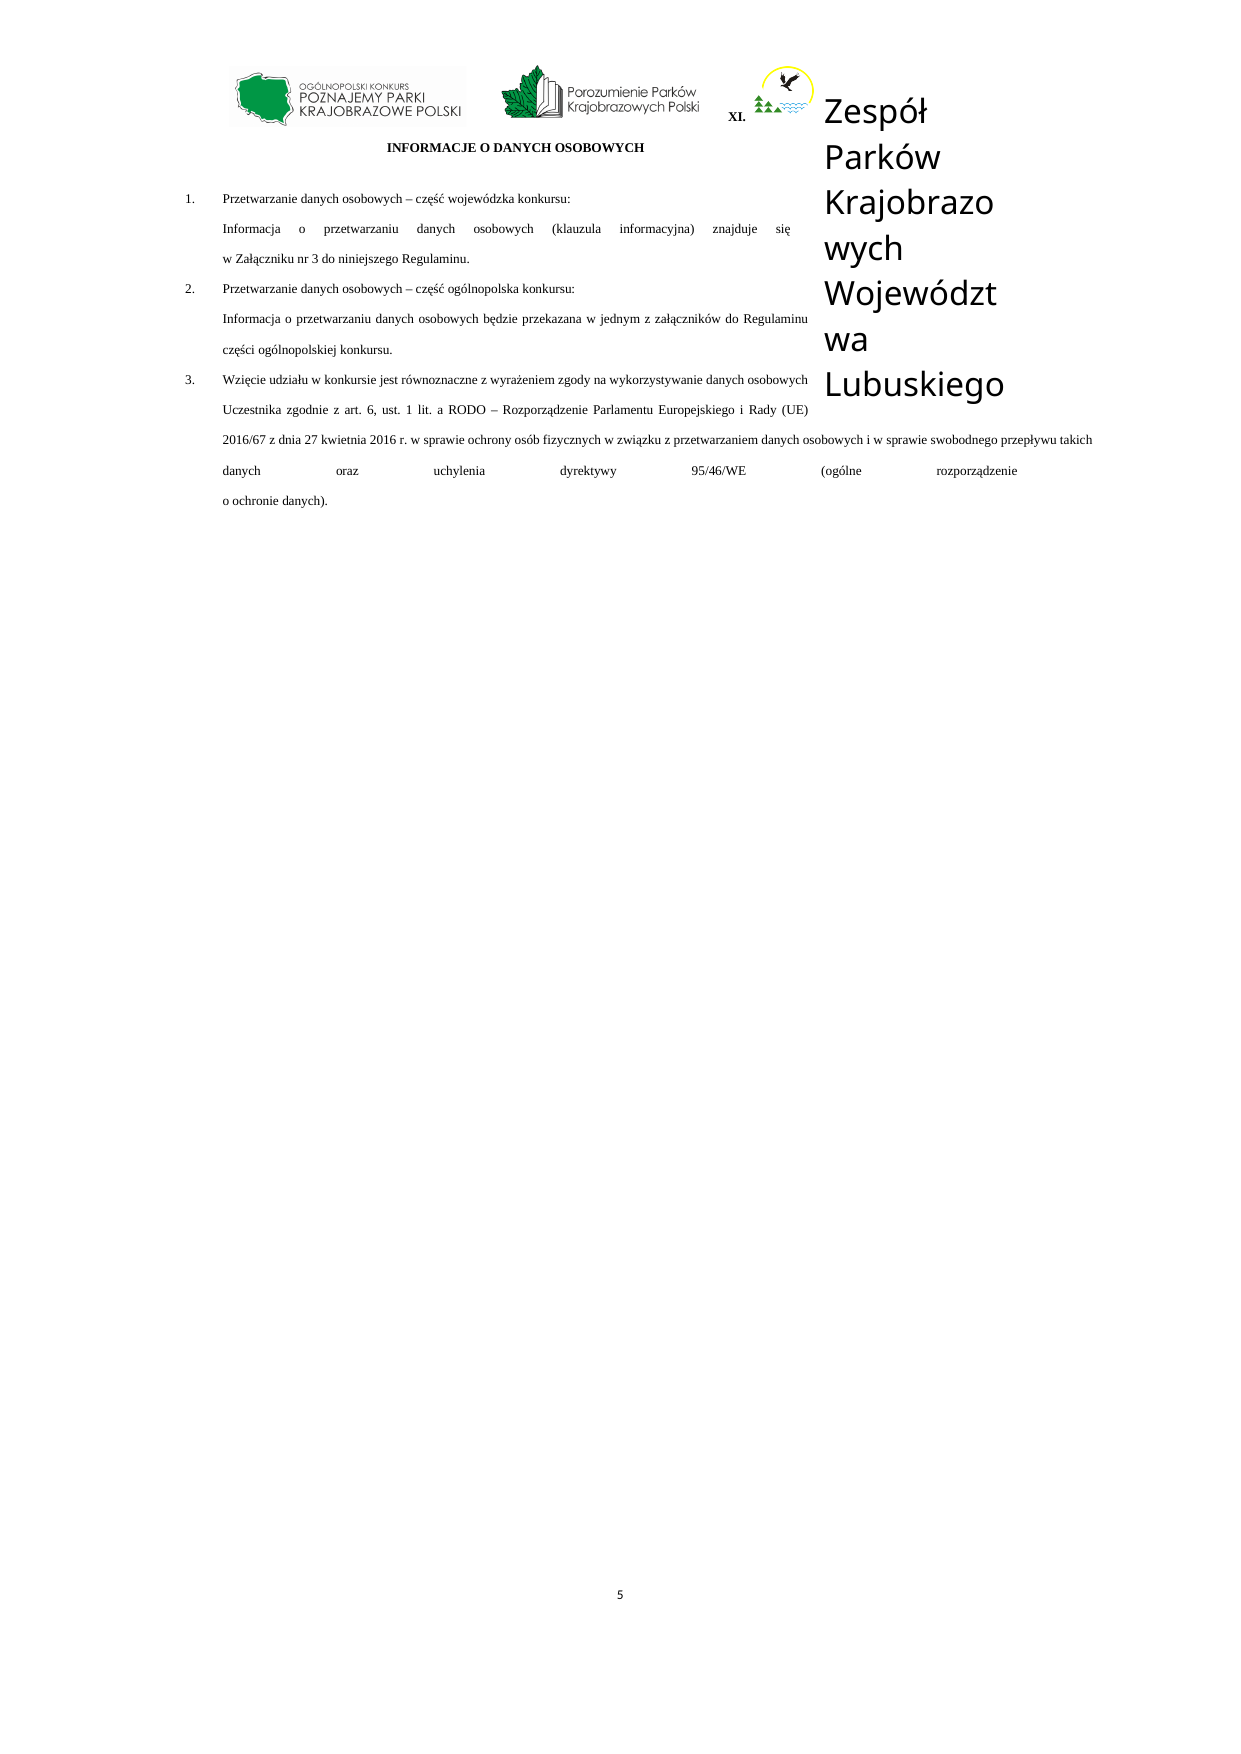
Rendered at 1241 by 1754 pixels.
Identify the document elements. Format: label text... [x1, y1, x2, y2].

list Wzięcie udziału w konkursie jest równoznaczne z wyrażeniem zgody na wykorzystywanie danych osobowych Uczestnika zgodnie z art. 6, ust. 1 lit. a RODO – Rozporządzenie Parlamentu Europejskiego i Rady (UE) 2016/67 z dnia 27 kwietnia 2016 r. w sprawie ochrony osób fizycznych w związku z przetwarzaniem danych osobowych i w sprawie swobodnego przepływu takich danych oraz uchylenia dyrektywy 95/46/WE (ogólne rozporządzenie o ochronie danych). [185, 361, 1093, 508]
text XI. INFORMACJE O DANYCH OSOBOWYCH [221, 98, 1093, 155]
list Przetwarzanie danych osobowych – część ogólnopolska konkursu: [185, 270, 1093, 297]
picture [754, 66, 814, 98]
list Przetwarzanie danych osobowych – część wojewódzka konkursu: [185, 180, 1093, 206]
picture [229, 66, 467, 98]
list Informacja o przetwarzaniu danych osobowych będzie przekazana w jednym z załączników do Regulaminu części ogólnopolskiej konkursu. [222, 301, 1093, 357]
list Informacja o przetwarzaniu danych osobowych (klauzula informacyjna) znajduje się w Załączniku nr 3 do niniejszego Regulaminu. [222, 210, 1093, 266]
picture [500, 64, 702, 118]
